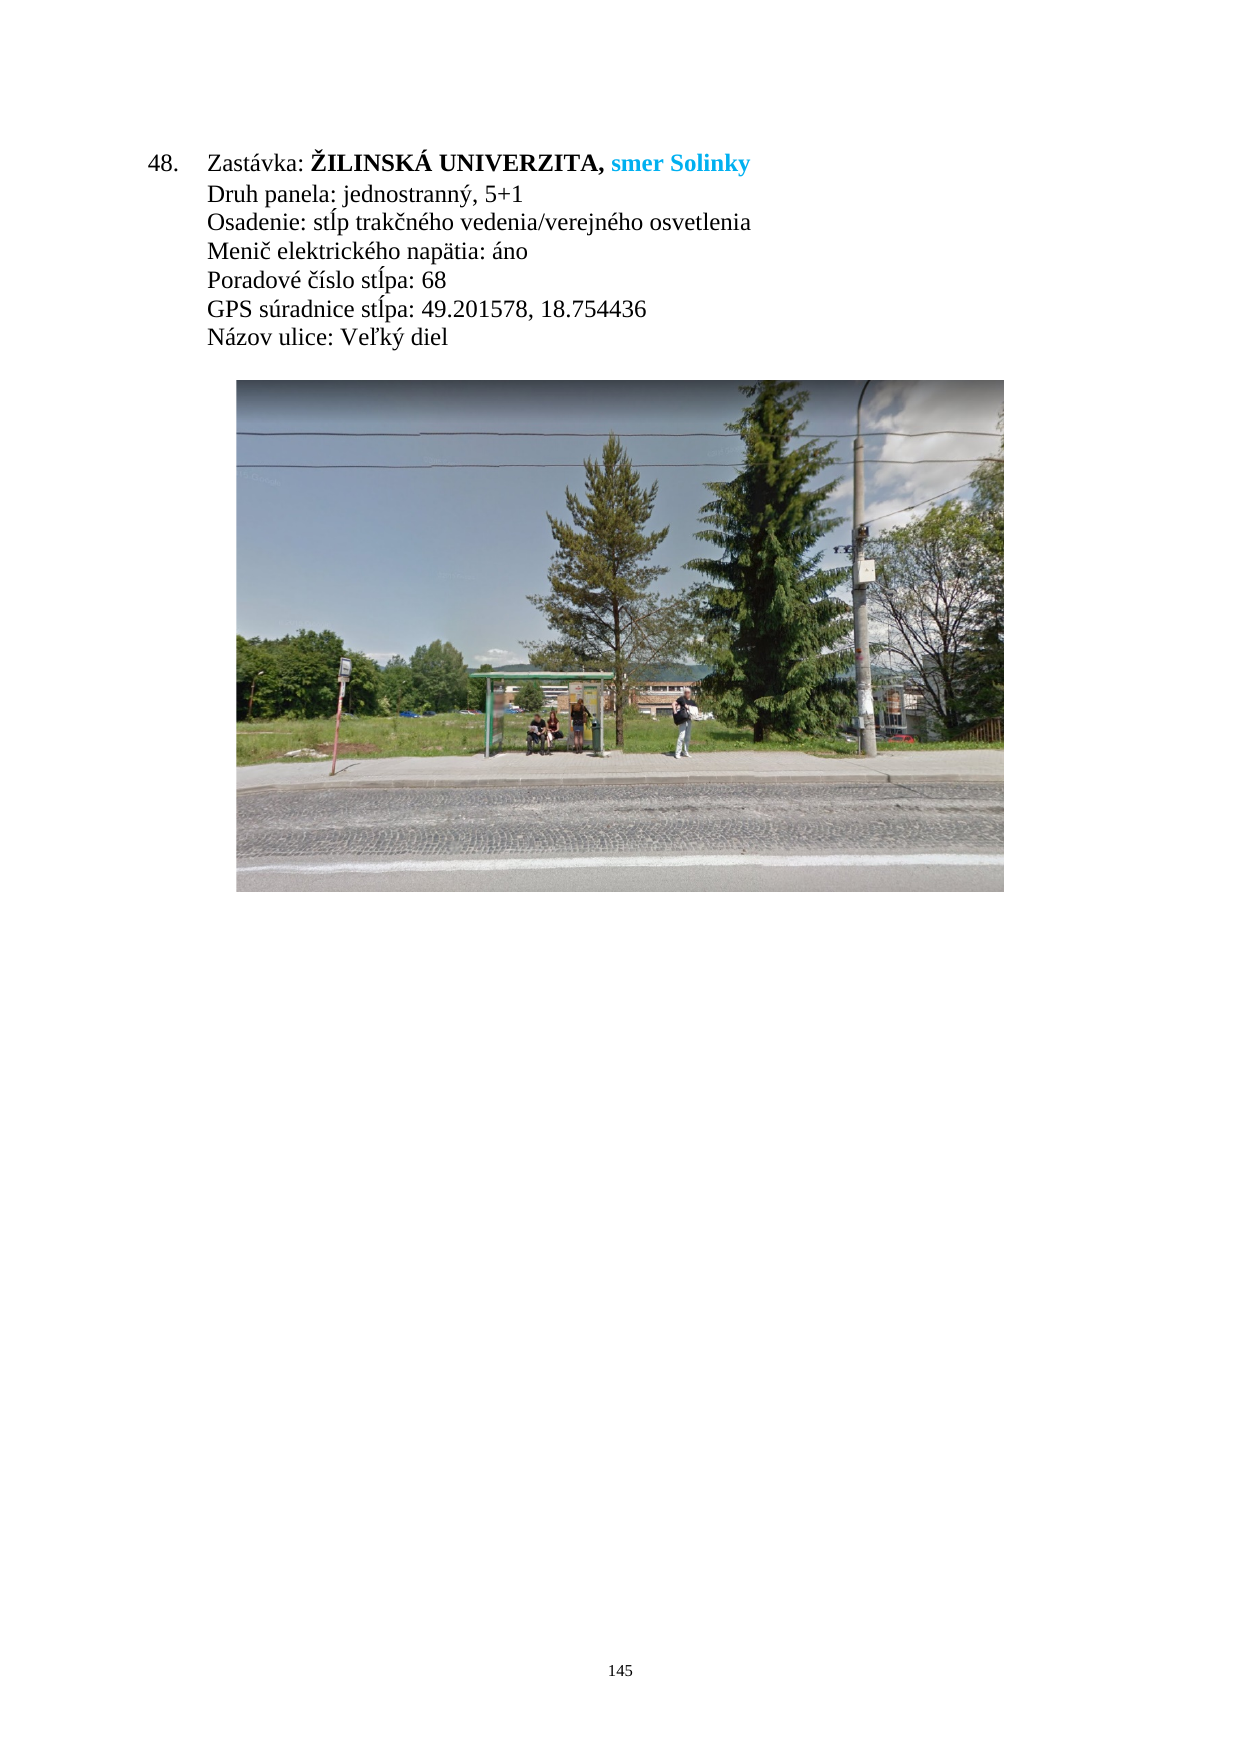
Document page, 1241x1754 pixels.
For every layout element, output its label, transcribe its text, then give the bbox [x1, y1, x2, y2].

list Poradové číslo stĺpa: 68 [148, 265, 1092, 294]
list Menič elektrického napätia: áno [148, 236, 1092, 265]
list Osadenie: stĺp trakčného vedenia/verejného osvetlenia [148, 207, 1092, 236]
list Zastávka: ŽILINSKÁ UNIVERZITA, smer Solinky [148, 148, 1092, 176]
list Druh panela: jednostranný, 5+1 [148, 179, 1092, 207]
picture [236, 380, 1004, 892]
list Názov ulice: Veľký diel [148, 322, 1092, 351]
list GPS súradnice stĺpa: 49.201578, 18.754436 [148, 294, 1092, 322]
